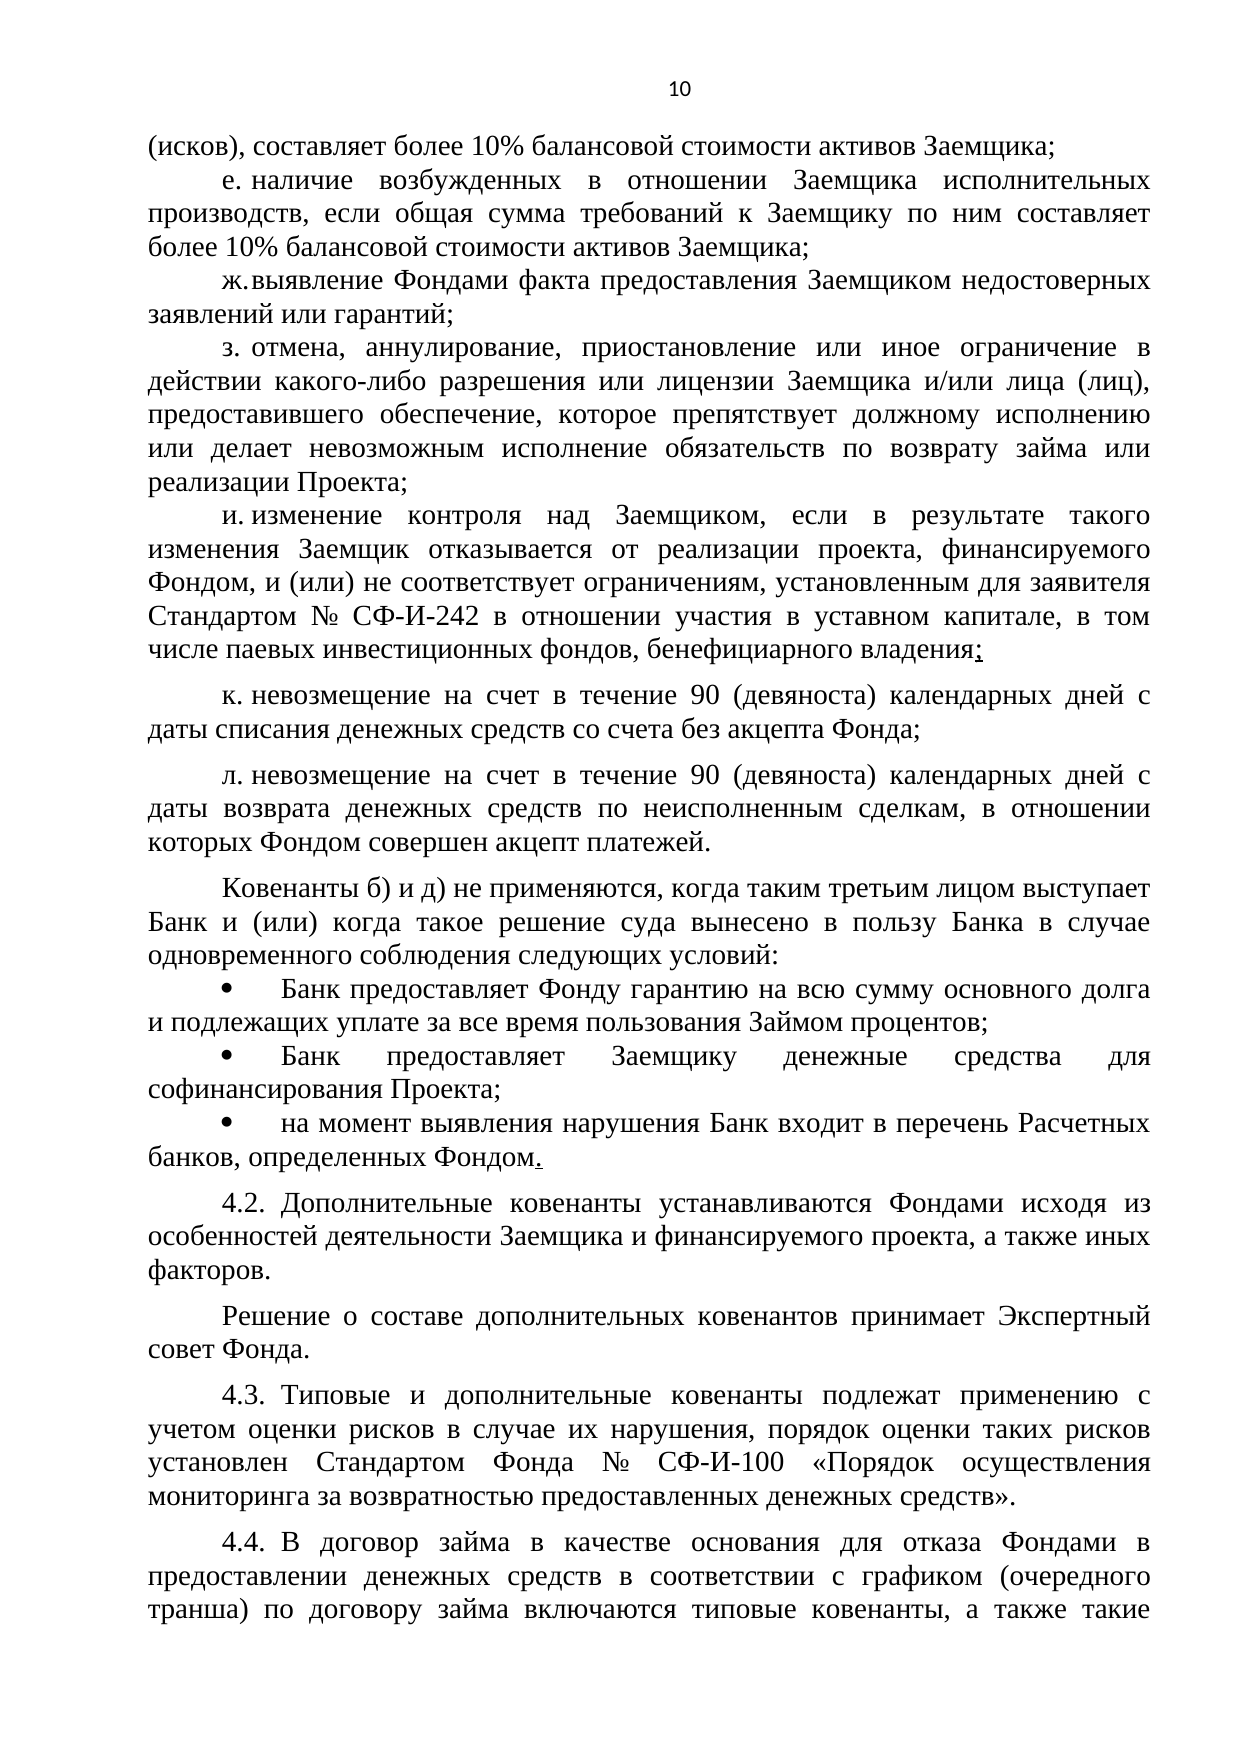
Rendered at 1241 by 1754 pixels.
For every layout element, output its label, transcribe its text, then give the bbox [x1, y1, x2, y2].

list Ковенанты б) и д) не применяются, когда таким третьим лицом выступает Банк и (или) когда такое решение суда вынесено в пользу Банка в случае одновременного соблюдения следующих условий: [148, 870, 1152, 971]
list Банк предоставляет Заемщику денежные средства для софинансирования Проекта; [148, 1038, 1152, 1105]
list отмена, аннулирование, приостановление или иное ограничение в действии какого-либо разрешения или лицензии Заемщика и/или лица (лиц), предоставившего обеспечение, которое препятствует должному исполнению или делает невозможным исполнение обязательств по возврату займа или реализации Проекта; [148, 329, 1152, 497]
list невозмещение на счет в течение 90 (девяноста) календарных дней с даты списания денежных средств со счета без акцепта Фонда; [148, 677, 1152, 744]
subtitle Решение о составе дополнительных ковенантов принимает Экспертный совет Фонда. [148, 1298, 1152, 1365]
list невозмещение на счет в течение 90 (девяноста) календарных дней с даты возврата денежных средств по неисполненным сделкам, в отношении которых Фондом совершен акцепт платежей. [148, 757, 1152, 858]
subtitle Дополнительные ковенанты устанавливаются Фондами исходя из особенностей деятельности Заемщика и финансируемого проекта, а также иных факторов. [148, 1185, 1152, 1285]
list на момент выявления нарушения Банк входит в перечень Расчетных банков, определенных Фондом. [148, 1105, 1152, 1172]
list выявление Фондами факта предоставления Заемщиком недостоверных заявлений или гарантий; [148, 262, 1152, 329]
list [148, 128, 1152, 162]
list наличие возбужденных в отношении Заемщика исполнительных производств, если общая сумма требований к Заемщику по ним составляет более 10% балансовой стоимости активов Заемщика; [148, 162, 1152, 262]
list изменение контроля над Заемщиком, если в результате такого изменения Заемщик отказывается от реализации проекта, финансируемого Фондом, и (или) не соответствует ограничениям, установленным для заявителя Стандартом № СФ-И-242 в отношении участия в уставном капитале, в том числе паевых инвестиционных фондов, бенефициарного владения; [148, 497, 1152, 665]
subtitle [148, 1524, 1152, 1625]
subtitle Типовые и дополнительные ковенанты подлежат применению с учетом оценки рисков в случае их нарушения, порядок оценки таких рисков установлен Стандартом Фонда № СФ-И-100 «Порядок осуществления мониторинга за возвратностью предоставленных денежных средств». [148, 1377, 1152, 1512]
list Банк предоставляет Фонду гарантию на всю сумму основного долга и подлежащих уплате за все время пользования Займом процентов; [148, 971, 1152, 1038]
